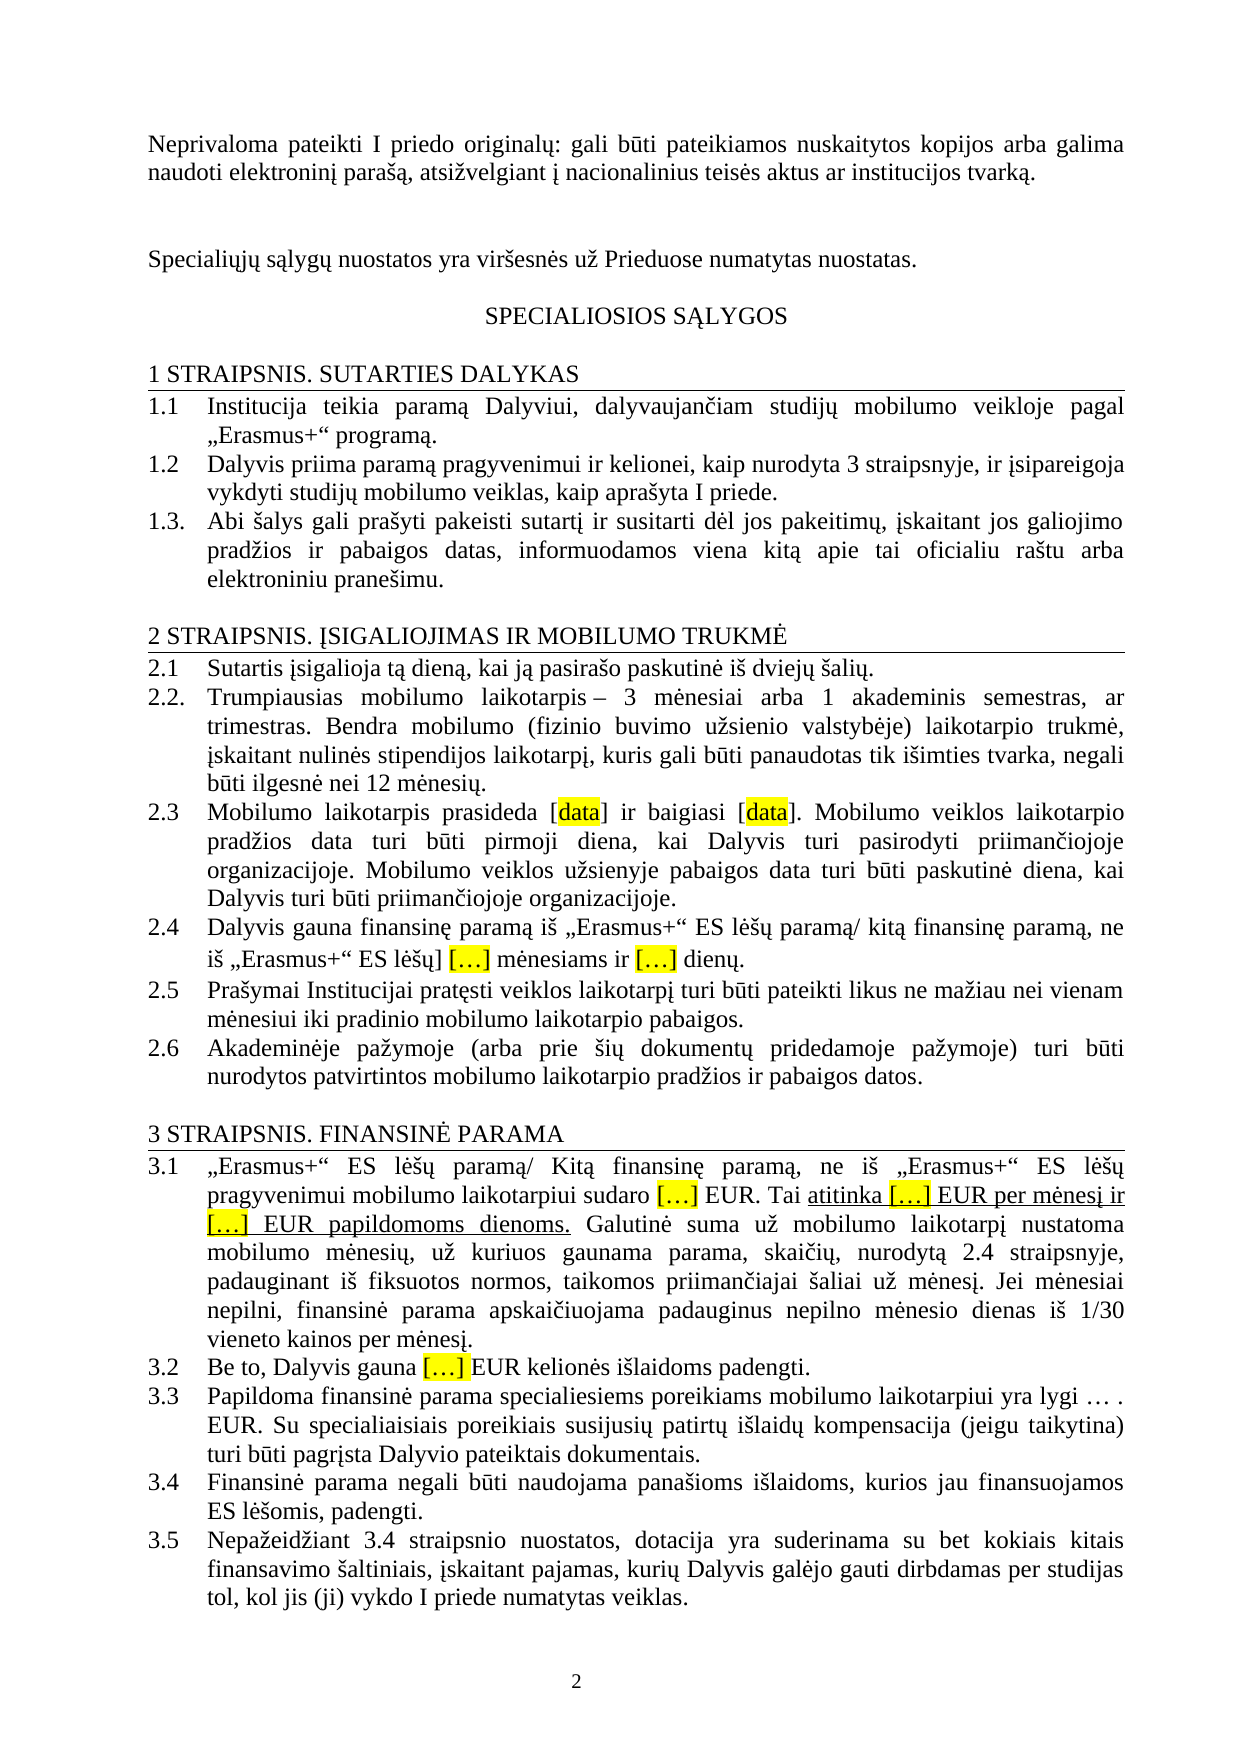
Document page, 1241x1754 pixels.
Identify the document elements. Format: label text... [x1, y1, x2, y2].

text 2 STRAIPSNIS. ĮSIGALIOJIMAS IR MOBILUMO TRUKMĖ [148, 621, 1125, 652]
text 3.4 Finansinė parama negali būti naudojama panašioms išlaidoms, kurios jau finansuojamos ES lėšomis, padengti. [148, 1467, 1125, 1525]
text 3.3 Papildoma finansinė parama specialiesiems poreikiams mobilumo laikotarpiui yra lygi … . EUR. Su specialiaisiais poreikiais susijusių patirtų išlaidų kompensacija (jeigu taikytina) turi būti pagrįsta Dalyvio pateiktais dokumentais. [148, 1381, 1125, 1467]
text 2.3 Mobilumo laikotarpis prasideda [data] ir baigiasi [data]. Mobilumo veiklos laikotarpio pradžios data turi būti pirmoji diena, kai Dalyvis turi pasirodyti priimančiojoje organizacijoje. Mobilumo veiklos užsienyje pabaigos data turi būti paskutinė diena, kai Dalyvis turi būti priimančiojoje organizacijoje. [148, 797, 1125, 912]
text 3.5 Nepažeidžiant 3.4 straipsnio nuostatos, dotacija yra suderinama su bet kokiais kitais finansavimo šaltiniais, įskaitant pajamas, kurių Dalyvis galėjo gauti dirbdamas per studijas tol, kol jis (ji) vykdo I priede numatytas veiklas. [148, 1525, 1125, 1611]
text 1.2 Dalyvis priima paramą pragyvenimui ir kelionei, kaip nurodyta 3 straipsnyje, ir įsipareigoja vykdyti studijų mobilumo veiklas, kaip aprašyta I priede. [148, 449, 1125, 506]
text 3.2 Be to, Dalyvis gauna […] EUR kelionės išlaidoms padengti. [148, 1352, 1125, 1381]
text 2.4 Dalyvis gauna finansinę paramą iš „Erasmus+“ ES lėšų paramą/ kitą finansinę paramą, ne iš „Erasmus+“ ES lėšų] […] mėnesiams ir […] dienų. [148, 912, 1125, 975]
text 2.1 Sutartis įsigalioja tą dieną, kai ją pasirašo paskutinė iš dviejų šalių. [148, 653, 1125, 682]
text 2.5 Prašymai Institucijai pratęsti veiklos laikotarpį turi būti pateikti likus ne mažiau nei vienam mėnesiui iki pradinio mobilumo laikotarpio pabaigos. [148, 975, 1125, 1033]
text 2.6 Akademinėje pažymoje (arba prie šių dokumentų pridedamoje pažymoje) turi būti nurodytos patvirtintos mobilumo laikotarpio pradžios ir pabaigos datos. [148, 1033, 1125, 1090]
text 1.3. Abi šalys gali prašyti pakeisti sutartį ir susitarti dėl jos pakeitimų, įskaitant jos galiojimo pradžios ir pabaigos datas, informuodamos viena kitą apie tai oficialiu raštu arba elektroniniu pranešimu. [148, 506, 1125, 592]
text Specialiųjų sąlygų nuostatos yra viršesnės už Prieduose numatytas nuostatas. [148, 244, 1125, 272]
text SPECIALIOSIOS SĄLYGOS [148, 301, 1125, 330]
text 1 STRAIPSNIS. SUTARTIES DALYKAS [148, 359, 1125, 390]
text 1.1 Institucija teikia paramą Dalyviui, dalyvaujančiam studijų mobilumo veikloje pagal „Erasmus+“ programą. [148, 391, 1125, 449]
text 2.2. Trumpiausias mobilumo laikotarpis – 3 mėnesiai arba 1 akademinis semestras, ar trimestras. Bendra mobilumo (fizinio buvimo užsienio valstybėje) laikotarpio trukmė, įskaitant nulinės stipendijos laikotarpį, kuris gali būti panaudotas tik išimties tvarka, negali būti ilgesnė nei 12 mėnesių. [148, 682, 1125, 797]
text Neprivaloma pateikti I priedo originalų: gali būti pateikiamos nuskaitytos kopijos arba galima naudoti elektroninį parašą, atsižvelgiant į nacionalinius teisės aktus ar institucijos tvarką. [148, 129, 1125, 186]
text 3.1 „Erasmus+“ ES lėšų paramą/ Kitą finansinę paramą, ne iš „Erasmus+“ ES lėšų pragyvenimui mobilumo laikotarpiui sudaro […] EUR. Tai atitinka […] EUR per mėnesį ir […] EUR papildomoms dienoms. Galutinė suma už mobilumo laikotarpį nustatoma mobilumo mėnesių, už kuriuos gaunama parama, skaičių, nurodytą 2.4 straipsnyje, padauginant iš fiksuotos normos, taikomos priimančiajai šaliai už mėnesį. Jei mėnesiai nepilni, finansinė parama apskaičiuojama padauginus nepilno mėnesio dienas iš 1/30 vieneto kainos per mėnesį. [148, 1151, 1125, 1352]
text 3 STRAIPSNIS. FINANSINĖ PARAMA [148, 1119, 1125, 1150]
